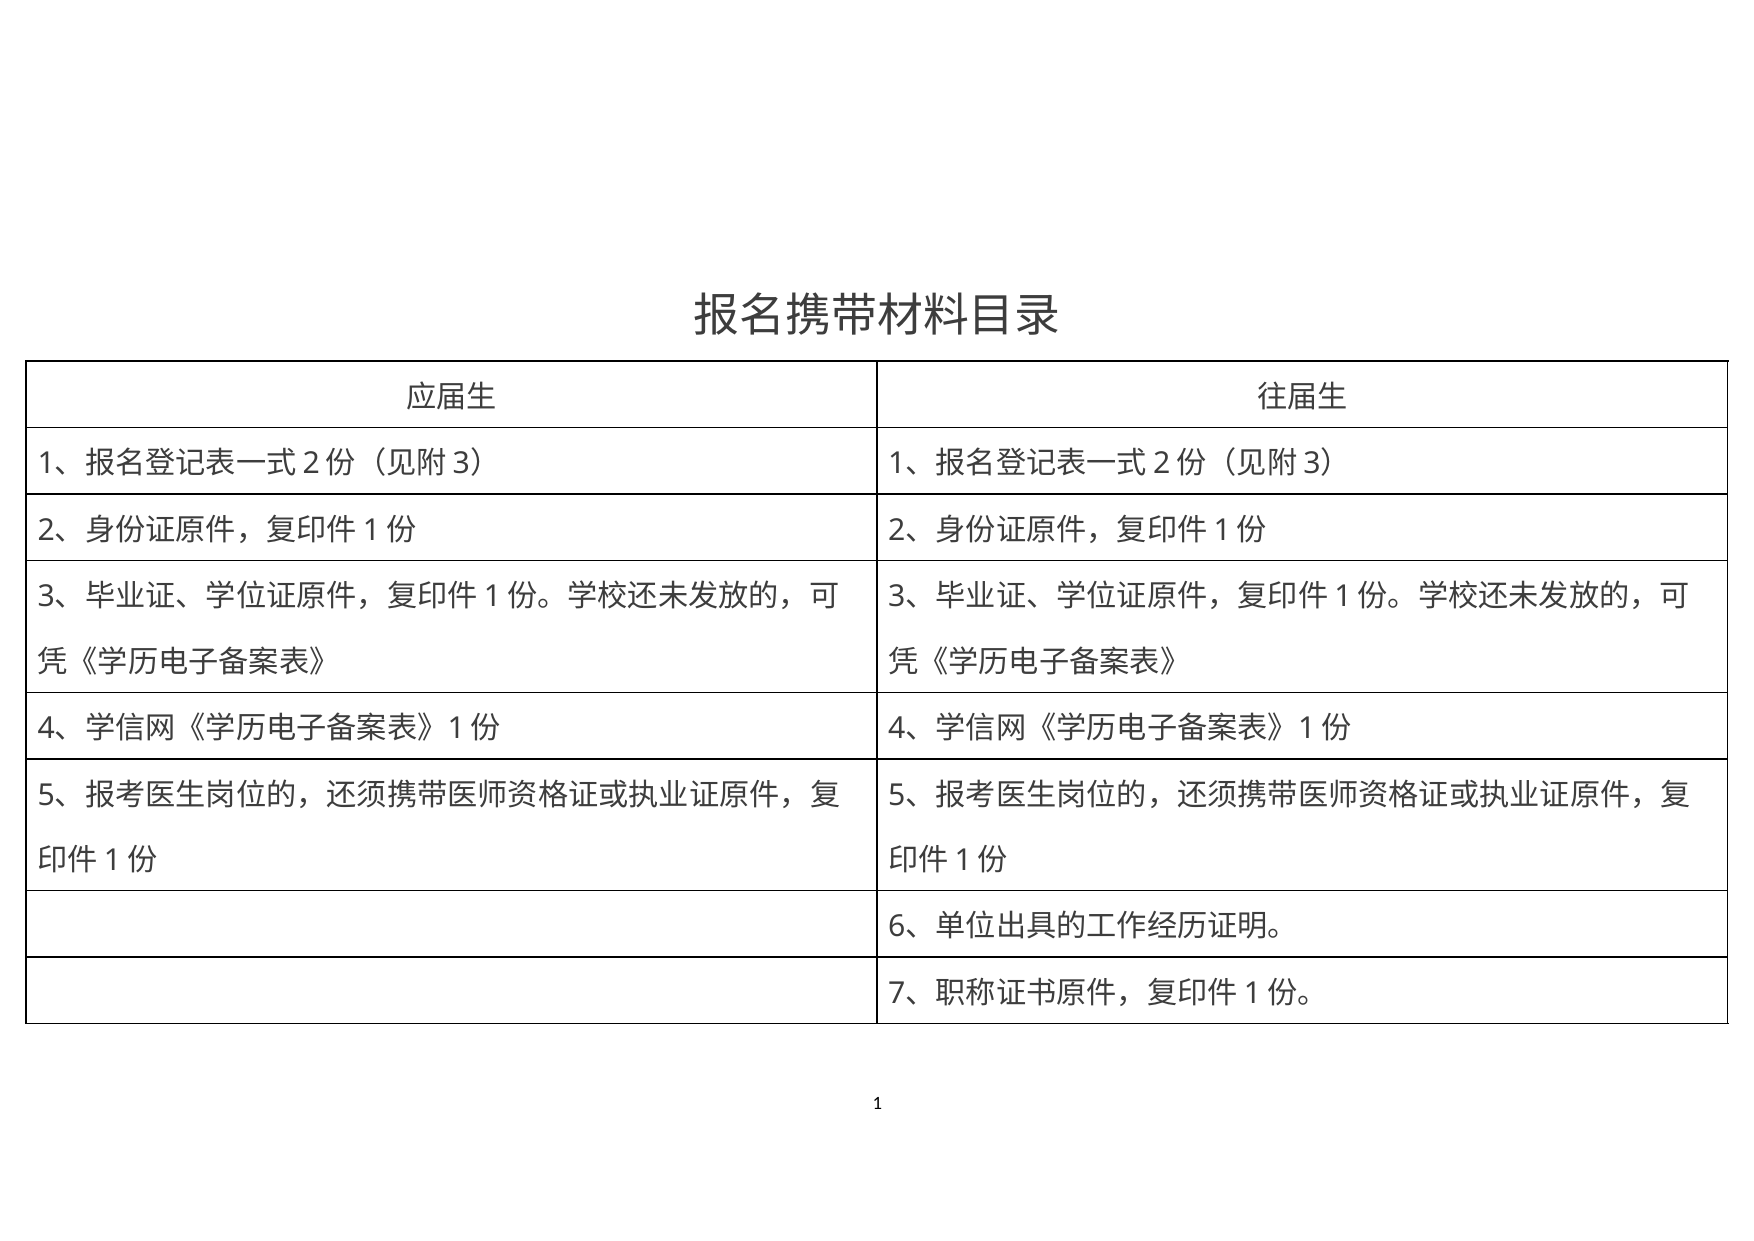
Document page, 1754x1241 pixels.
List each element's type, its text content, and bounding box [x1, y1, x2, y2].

text 报名携带材料目录 [150, 198, 1604, 360]
table_cell 5、报考医生岗位的，还须携带医师资格证或执业证原件，复印件1份 [27, 760, 876, 889]
table_cell 2、身份证原件，复印件1份 [27, 495, 876, 560]
table_cell 2、身份证原件，复印件1份 [878, 495, 1727, 560]
table_cell 3、毕业证、学位证原件，复印件1份。学校还未发放的，可凭《学历电子备案表》 [878, 561, 1727, 691]
table_header 应届生 [27, 362, 876, 427]
table_cell [27, 958, 876, 1023]
table_cell 5、报考医生岗位的，还须携带医师资格证或执业证原件，复印件1份 [878, 760, 1727, 889]
table_cell 3、毕业证、学位证原件，复印件1份。学校还未发放的，可凭《学历电子备案表》 [27, 561, 876, 691]
table_cell 4、学信网《学历电子备案表》1份 [27, 693, 876, 758]
table_cell 4、学信网《学历电子备案表》1份 [878, 693, 1727, 758]
table_cell [27, 891, 876, 956]
table_cell 1、报名登记表一式2份（见附3） [878, 428, 1727, 493]
table_header 往届生 [878, 362, 1727, 427]
table_cell 1、报名登记表一式2份（见附3） [27, 428, 876, 493]
table_cell 6、单位出具的工作经历证明。 [878, 891, 1727, 956]
table_cell 7、职称证书原件，复印件1份。 [878, 958, 1727, 1023]
